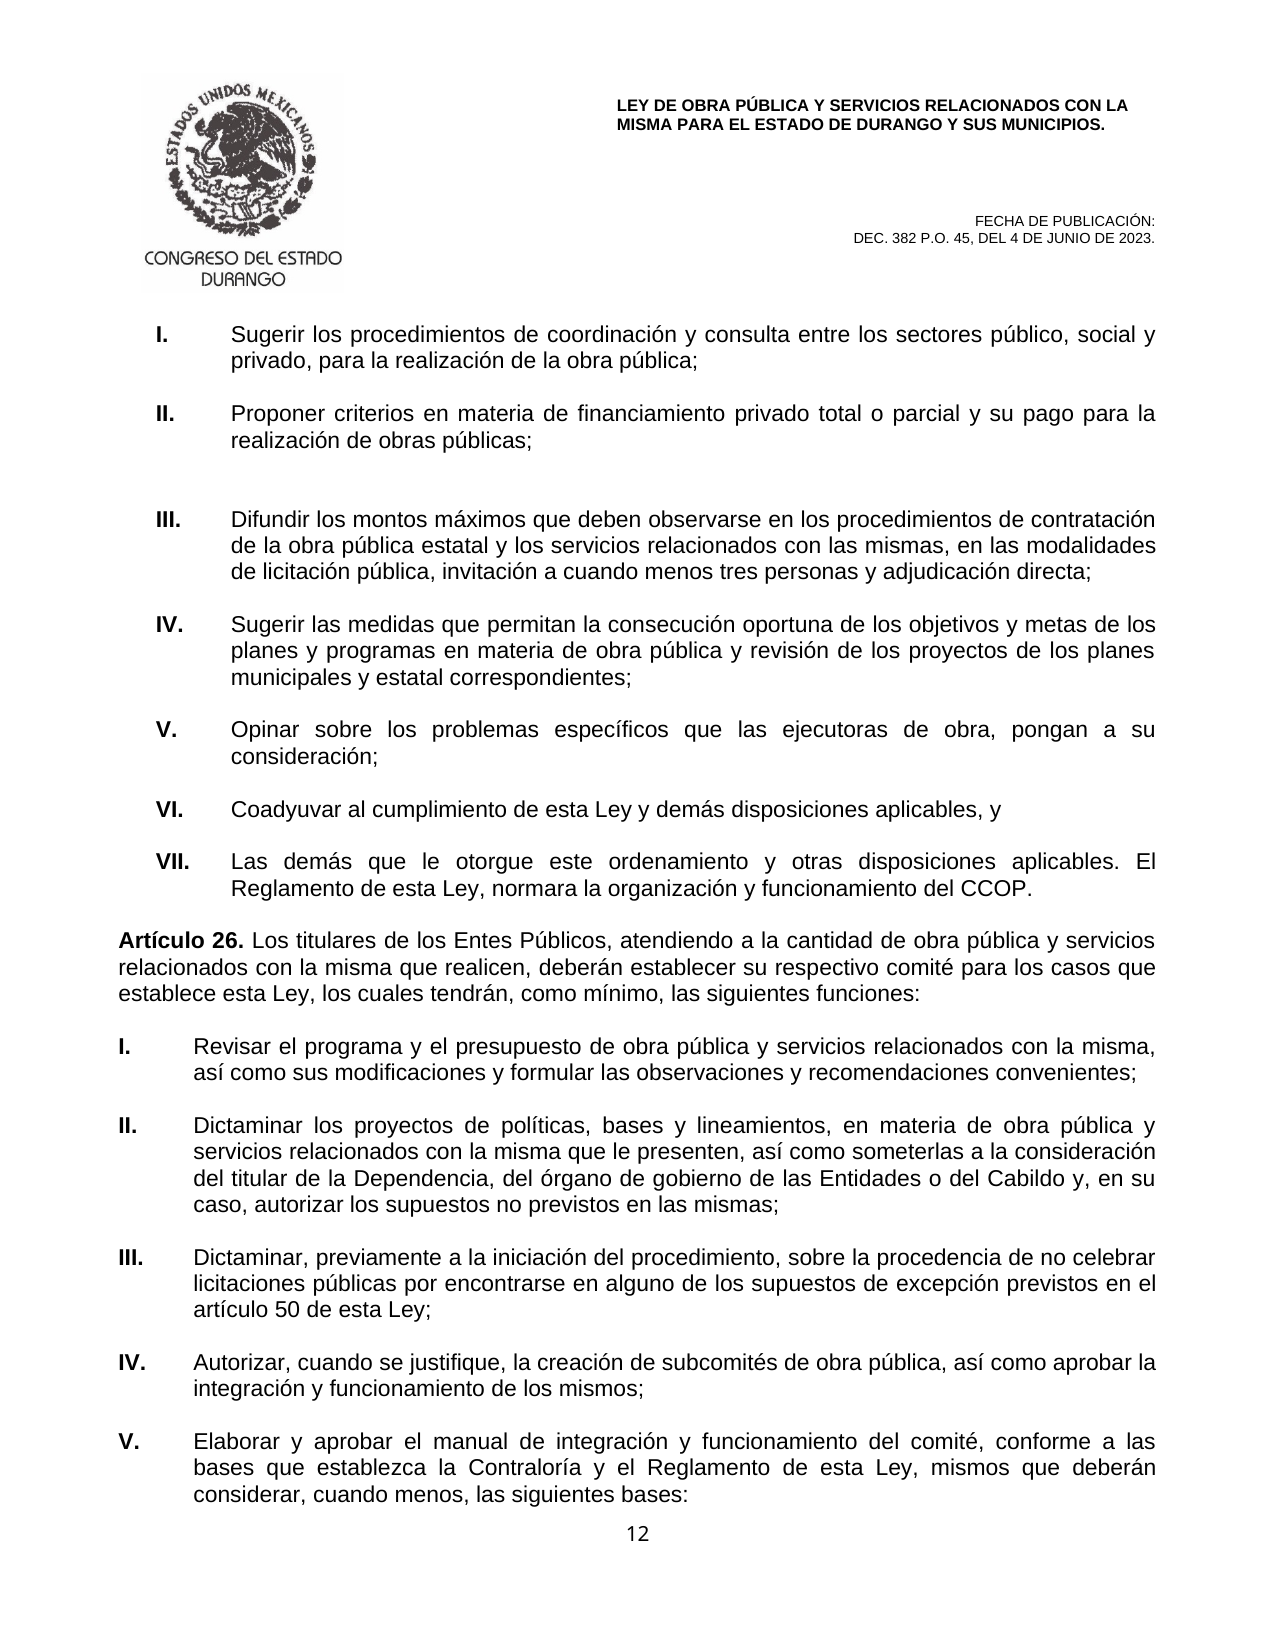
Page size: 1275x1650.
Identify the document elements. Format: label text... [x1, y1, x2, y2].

list Opinar sobre los problemas específicos que las ejecutoras de obra, pongan a su consideración; [156, 716, 1157, 769]
list Sugerir las medidas que permitan la consecución oportuna de los objetivos y metas de los planes y programas en materia de obra pública y revisión de los proyectos de los planes municipales y estatal correspondientes; [156, 611, 1157, 690]
picture [140, 73, 344, 293]
list Difundir los montos máximos que deben observarse en los procedimientos de contratación de la obra pública estatal y los servicios relacionados con las mismas, en las modalidades de licitación pública, invitación a cuando menos tres personas y adjudicación directa; [156, 506, 1157, 585]
list Elaborar y aprobar el manual de integración y funcionamiento del comité, conforme a las bases que establezca la Contraloría y el Reglamento de esta Ley, mismos que deberán considerar, cuando menos, las siguientes bases: [118, 1428, 1157, 1507]
list Dictaminar, previamente a la iniciación del procedimiento, sobre la procedencia de no celebrar licitaciones públicas por encontrarse en alguno de los supuestos de excepción previstos en el artículo 50 de esta Ley; [118, 1243, 1157, 1323]
list Autorizar, cuando se justifique, la creación de subcomités de obra pública, así como aprobar la integración y funcionamiento de los mismos; [118, 1349, 1157, 1402]
list Dictaminar los proyectos de políticas, bases y lineamientos, en materia de obra pública y servicios relacionados con la misma que le presenten, así como someterlas a la consideración del titular de la Dependencia, del órgano de gobierno de las Entidades o del Cabildo y, en su caso, autorizar los supuestos no previstos en las mismas; [118, 1112, 1157, 1217]
list Sugerir los procedimientos de coordinación y consulta entre los sectores público, social y privado, para la realización de la obra pública; [156, 321, 1157, 374]
list Las demás que le otorgue este ordenamiento y otras disposiciones aplicables. El Reglamento de esta Ley, normara la organización y funcionamiento del CCOP. [156, 848, 1157, 901]
list Coadyuvar al cumplimiento de esta Ley y demás disposiciones aplicables, y [156, 796, 1157, 822]
text Artículo 26. Los titulares de los Entes Públicos, atendiendo a la cantidad de obra pública y servicios relacionados con la misma que realicen, deberán establecer su respectivo comité para los casos que establece esta Ley, los cuales tendrán, como mínimo, las siguientes funciones: [118, 927, 1157, 1006]
list Revisar el programa y el presupuesto de obra pública y servicios relacionados con la misma, así como sus modificaciones y formular las observaciones y recomendaciones convenientes; [118, 1033, 1157, 1085]
list Proponer criterios en materia de financiamiento privado total o parcial y su pago para la realización de obras públicas; [156, 400, 1157, 453]
